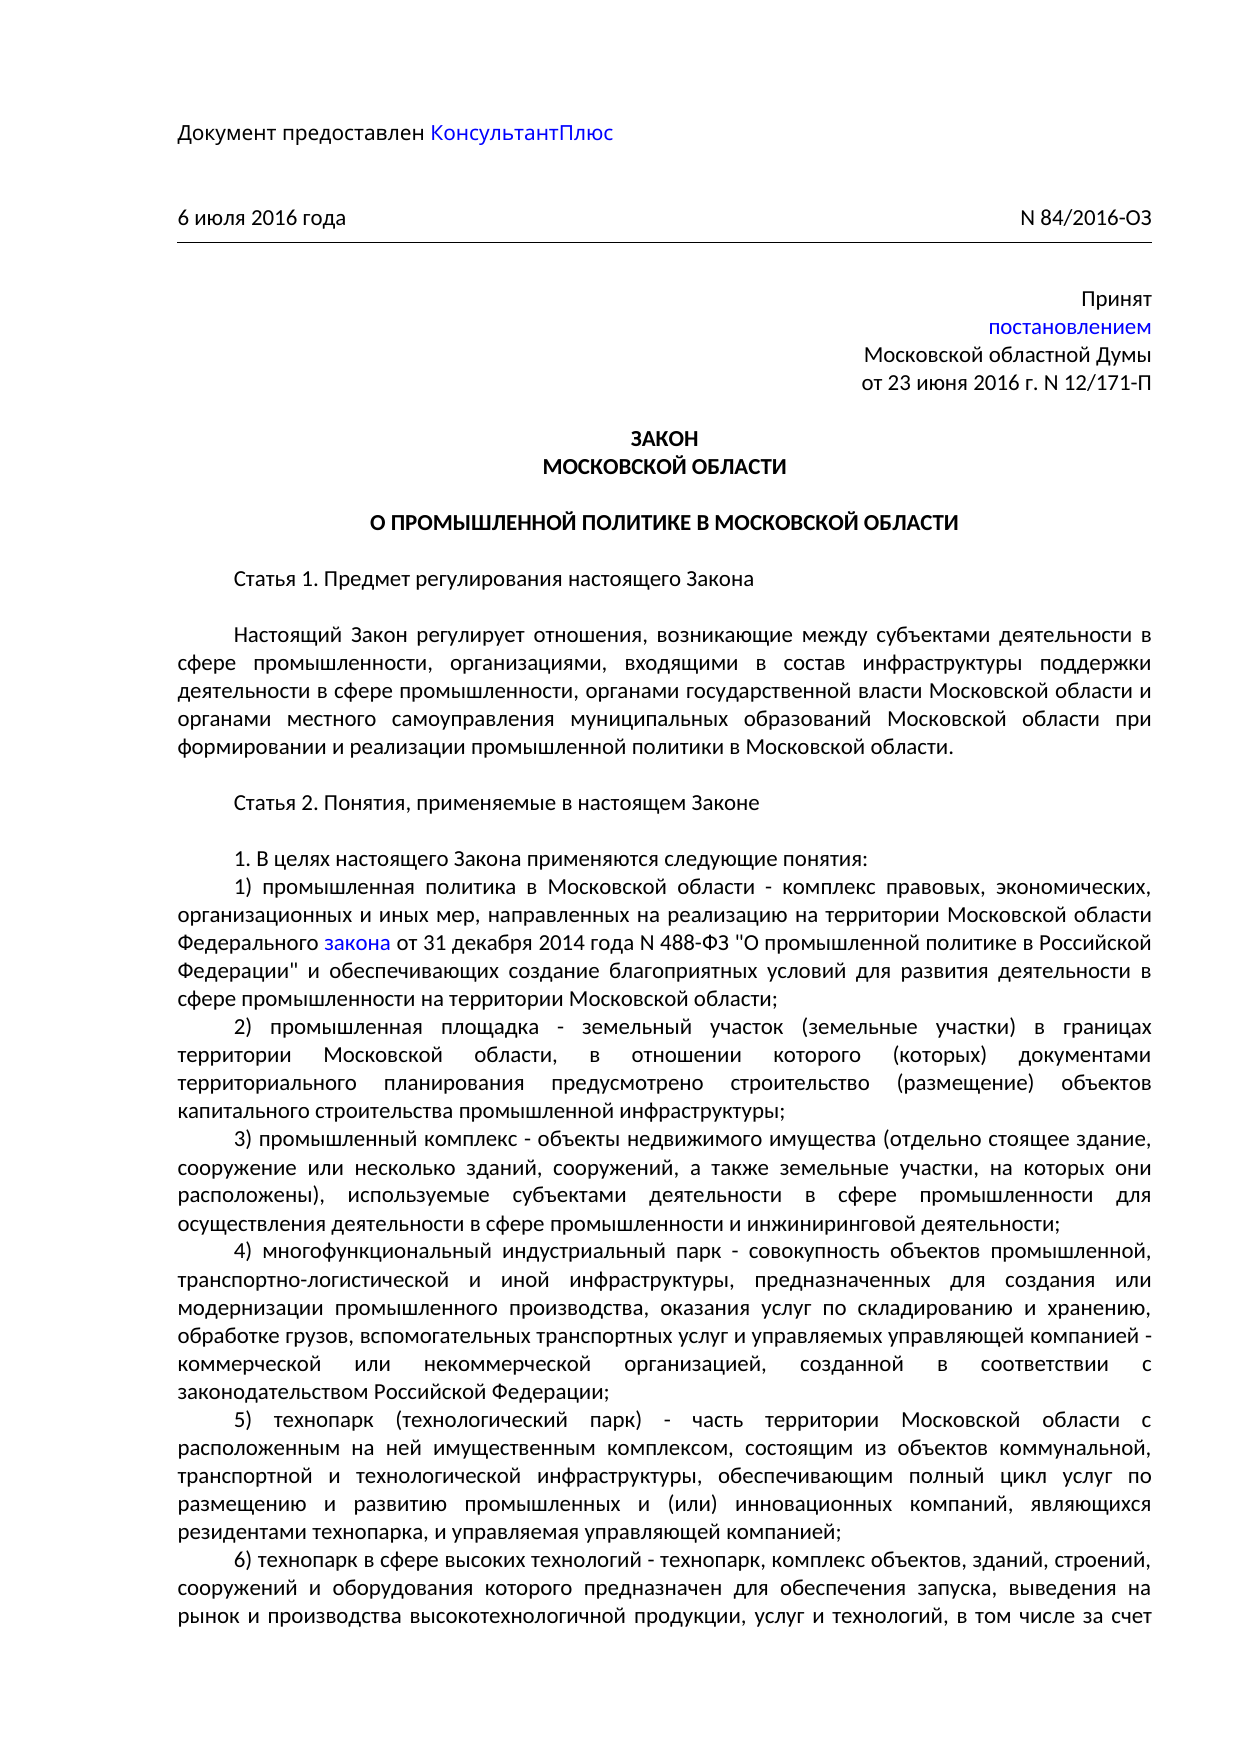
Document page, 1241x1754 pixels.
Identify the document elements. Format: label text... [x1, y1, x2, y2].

text Принят [177, 284, 1152, 312]
text 1. В целях настоящего Закона применяются следующие понятия: [177, 844, 1152, 872]
title ЗАКОН [177, 424, 1152, 452]
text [177, 1545, 1152, 1629]
text 4) многофункциональный индустриальный парк - совокупность объектов промышленной, транспортно-логистической и иной инфраструктуры, предназначенных для создания или модернизации промышленного производства, оказания услуг по складированию и хранению, обработке грузов, вспомогательных транспортных услуг и управляемых управляющей компанией - коммерческой или некоммерческой организацией, созданной в соответствии с законодательством Российской Федерации; [177, 1237, 1152, 1405]
text 3) промышленный комплекс - объекты недвижимого имущества (отдельно стоящее здание, сооружение или несколько зданий, сооружений, а также земельные участки, на которых они расположены), используемые субъектами деятельности в сфере промышленности для осуществления деятельности в сфере промышленности и инжиниринговой деятельности; [177, 1124, 1152, 1237]
text Статья 2. Понятия, применяемые в настоящем Законе [177, 788, 1152, 816]
text Статья 1. Предмет регулирования настоящего Закона [177, 564, 1152, 592]
table_header N 84/2016-ОЗ [664, 203, 1152, 231]
table_header 6 июля 2016 года [177, 203, 664, 231]
text 2) промышленная площадка - земельный участок (земельные участки) в границах территории Московской области, в отношении которого (которых) документами территориального планирования предусмотрено строительство (размещение) объектов капитального строительства промышленной инфраструктуры; [177, 1012, 1152, 1124]
title Документ предоставлен КонсультантПлюс [177, 118, 1152, 175]
title МОСКОВСКОЙ ОБЛАСТИ [177, 452, 1152, 480]
text от 23 июня 2016 г. N 12/171-П [177, 368, 1152, 396]
text постановлением [177, 312, 1152, 340]
text 5) технопарк (технологический парк) - часть территории Московской области с расположенным на ней имущественным комплексом, состоящим из объектов коммунальной, транспортной и технологической инфраструктуры, обеспечивающим полный цикл услуг по размещению и развитию промышленных и (или) инновационных компаний, являющихся резидентами технопарка, и управляемая управляющей компанией; [177, 1405, 1152, 1545]
text 1) промышленная политика в Московской области - комплекс правовых, экономических, организационных и иных мер, направленных на реализацию на территории Московской области Федерального закона от 31 декабря 2014 года N 488-ФЗ "О промышленной политике в Российской Федерации" и обеспечивающих создание благоприятных условий для развития деятельности в сфере промышленности на территории Московской области; [177, 872, 1152, 1012]
text Настоящий Закон регулирует отношения, возникающие между субъектами деятельности в сфере промышленности, организациями, входящими в состав инфраструктуры поддержки деятельности в сфере промышленности, органами государственной власти Московской области и органами местного самоуправления муниципальных образований Московской области при формировании и реализации промышленной политики в Московской области. [177, 620, 1152, 760]
title О ПРОМЫШЛЕННОЙ ПОЛИТИКЕ В МОСКОВСКОЙ ОБЛАСТИ [177, 508, 1152, 536]
text Московской областной Думы [177, 340, 1152, 368]
